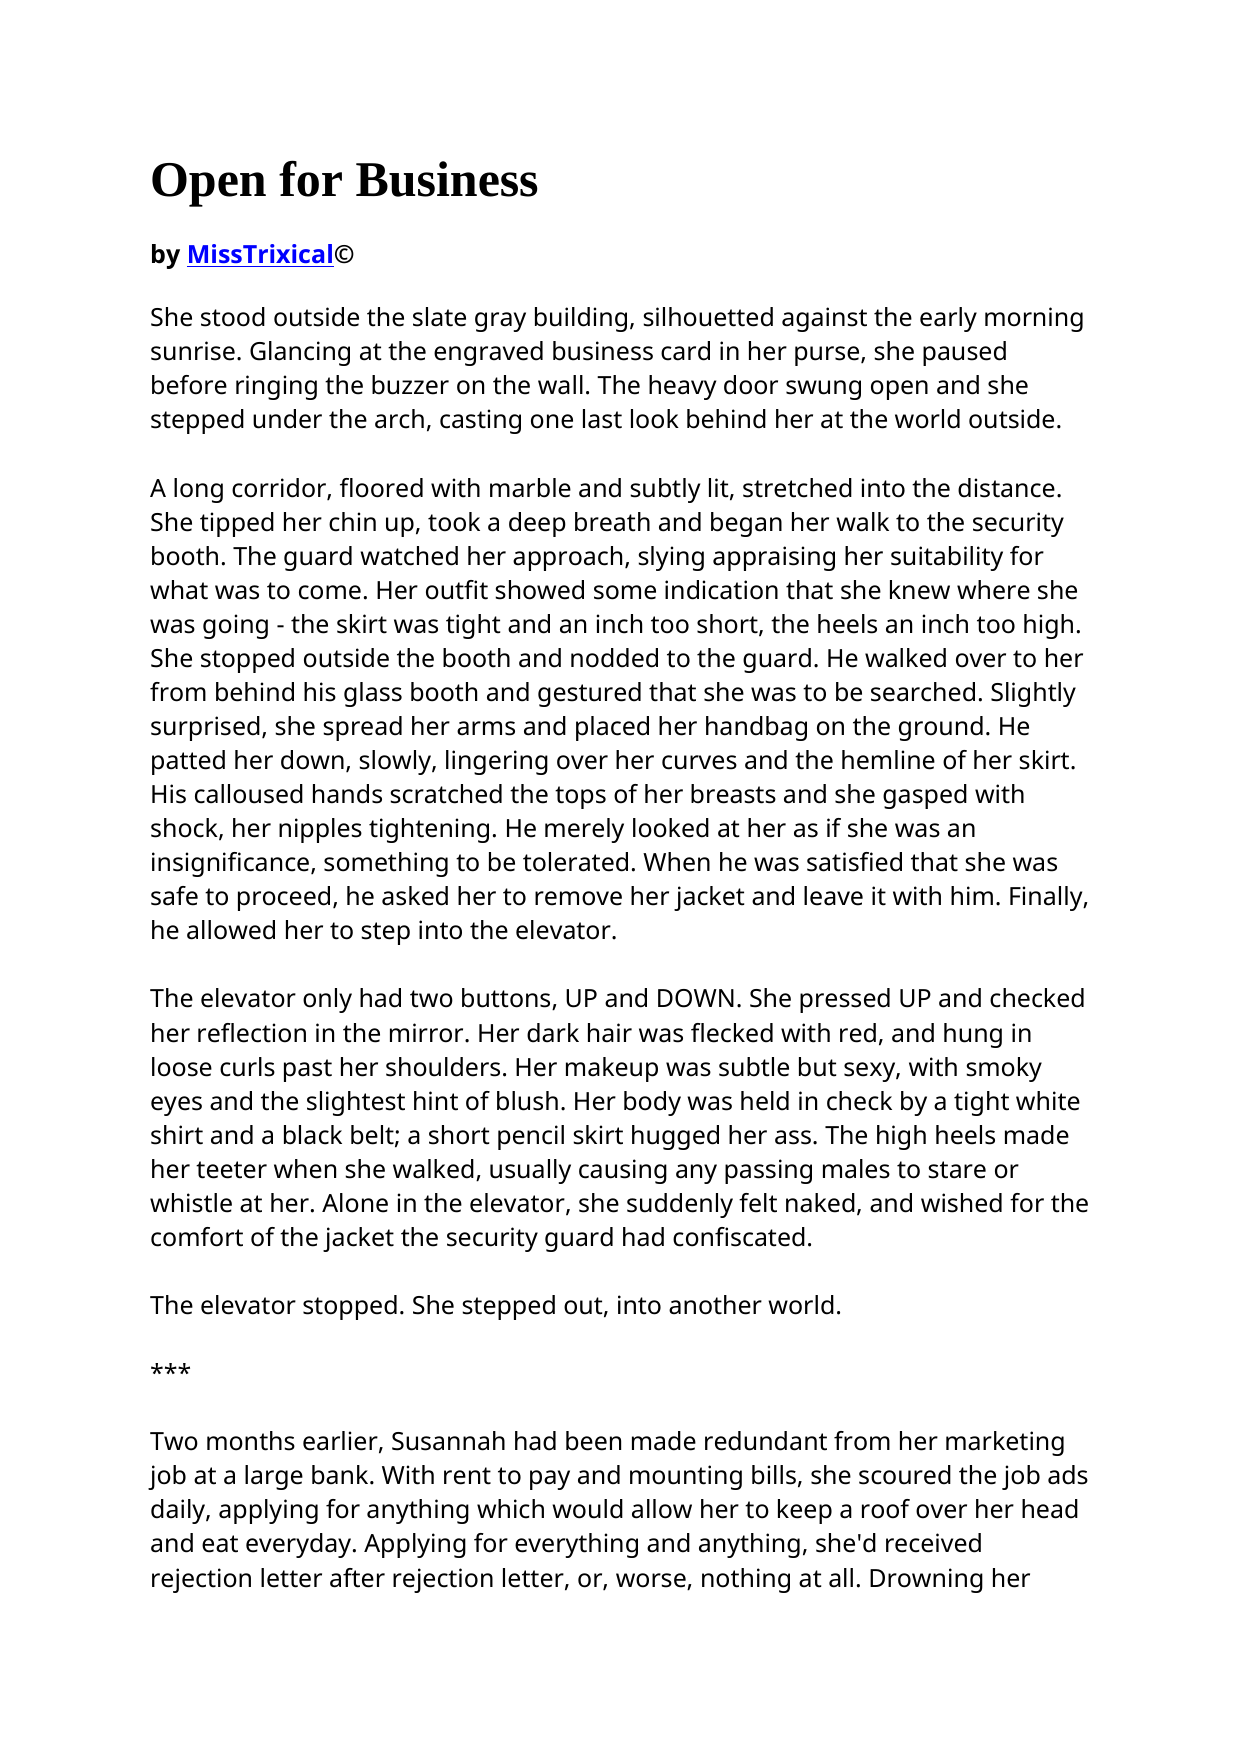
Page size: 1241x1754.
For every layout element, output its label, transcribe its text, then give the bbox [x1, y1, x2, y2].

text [150, 300, 1090, 1594]
text by MissTrixical© [150, 237, 1090, 271]
text Open for Business [150, 150, 1090, 207]
